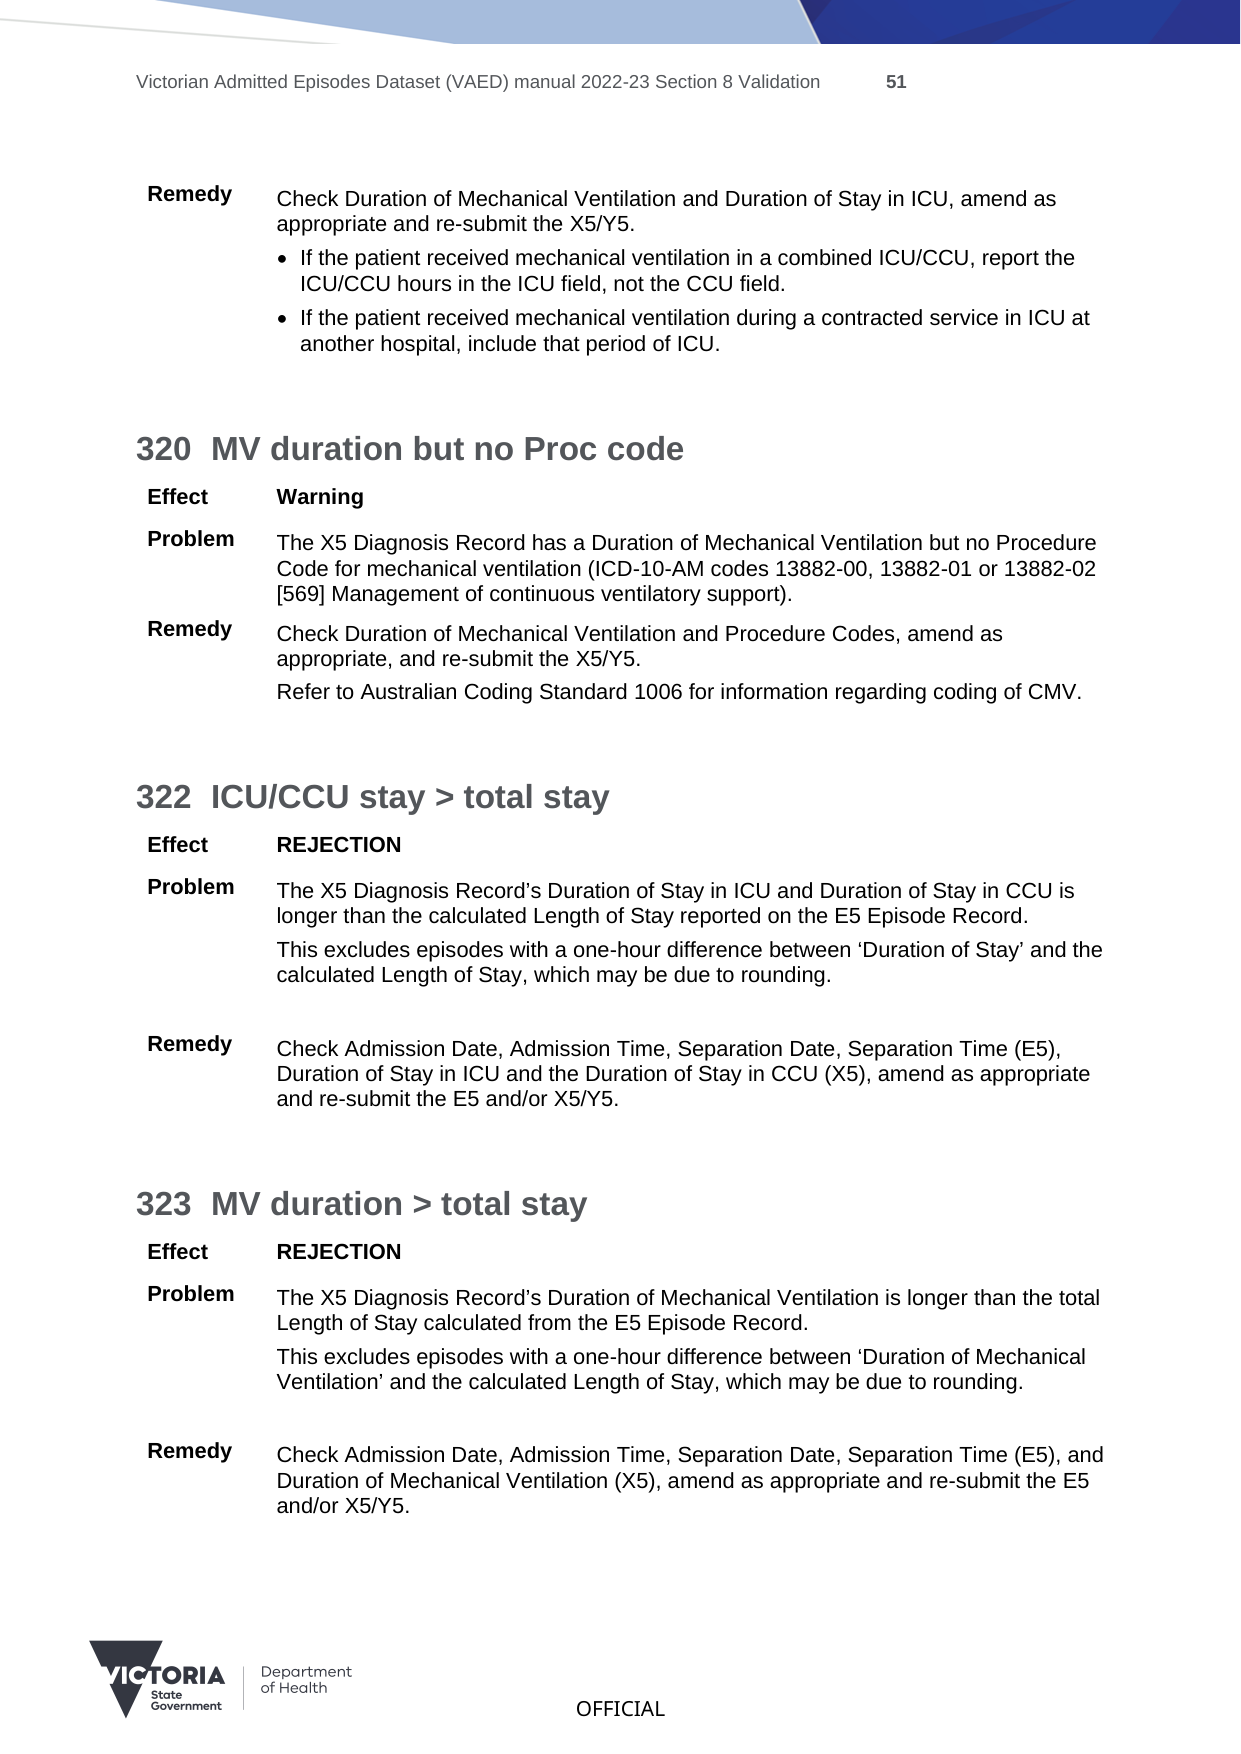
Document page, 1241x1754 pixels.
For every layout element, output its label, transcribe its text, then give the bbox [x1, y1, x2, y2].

table_cell The X5 Diagnosis Record’s Duration of Mechanical Ventilation is longer than the total Length of Stay calculated from the E5 Episode Record. This excludes episodes with a one-hour difference between ‘Duration of Mechanical Ventilation’ and the calculated Length of Stay, which may be due to rounding. [265, 1277, 1131, 1434]
table_header REJECTION [265, 1235, 1131, 1277]
picture [0, 0, 1241, 44]
table_header REJECTION [265, 828, 1131, 870]
table_cell Problem [136, 870, 265, 1027]
table_header Warning [265, 480, 1131, 522]
table_cell Remedy [136, 612, 265, 711]
table_cell Remedy [136, 1434, 265, 1524]
table_cell Check Duration of Mechanical Ventilation and Procedure Codes, amend as appropriate, and re-submit the X5/Y5. Refer to Australian Coding Standard 1006 for information regarding coding of CMV. [265, 612, 1131, 711]
table_header Effect [136, 1235, 265, 1277]
table_cell Check Admission Date, Admission Time, Separation Date, Separation Time (E5), and Duration of Mechanical Ventilation (X5), amend as appropriate and re-submit the E5 and/or X5/Y5. [265, 1434, 1131, 1524]
table_cell Problem [136, 1277, 265, 1434]
table_cell Problem [136, 522, 265, 612]
table_cell Remedy [136, 1027, 265, 1117]
subtitle 323 MV duration > total stay [136, 1184, 1104, 1222]
table_header Effect [136, 828, 265, 870]
picture [0, 1595, 1241, 1754]
table_cell Remedy [136, 177, 265, 363]
subtitle 320 MV duration but no Proc code [136, 429, 1104, 468]
table_cell The X5 Diagnosis Record’s Duration of Stay in ICU and Duration of Stay in CCU is longer than the calculated Length of Stay reported on the E5 Episode Record. This excludes episodes with a one-hour difference between ‘Duration of Stay’ and the calculated Length of Stay, which may be due to rounding. [265, 870, 1131, 1027]
table_cell Check Duration of Mechanical Ventilation and Duration of Stay in ICU, amend as appropriate and re-submit the X5/Y5. If the patient received mechanical ventilation in a combined ICU/CCU, report the ICU/CCU hours in the ICU field, not the CCU field. If the patient received mechanical ventilation during a contracted service in ICU at another hospital, include that period of ICU. [265, 177, 1131, 363]
subtitle 322 ICU/CCU stay > total stay [136, 777, 1104, 816]
table_cell The X5 Diagnosis Record has a Duration of Mechanical Ventilation but no Procedure Code for mechanical ventilation (ICD-10-AM codes 13882-00, 13882-01 or 13882-02 [569] Management of continuous ventilatory support). [265, 522, 1131, 612]
table_cell Check Admission Date, Admission Time, Separation Date, Separation Time (E5), Duration of Stay in ICU and the Duration of Stay in CCU (X5), amend as appropriate and re-submit the E5 and/or X5/Y5. [265, 1027, 1131, 1117]
table_header Effect [136, 480, 265, 522]
